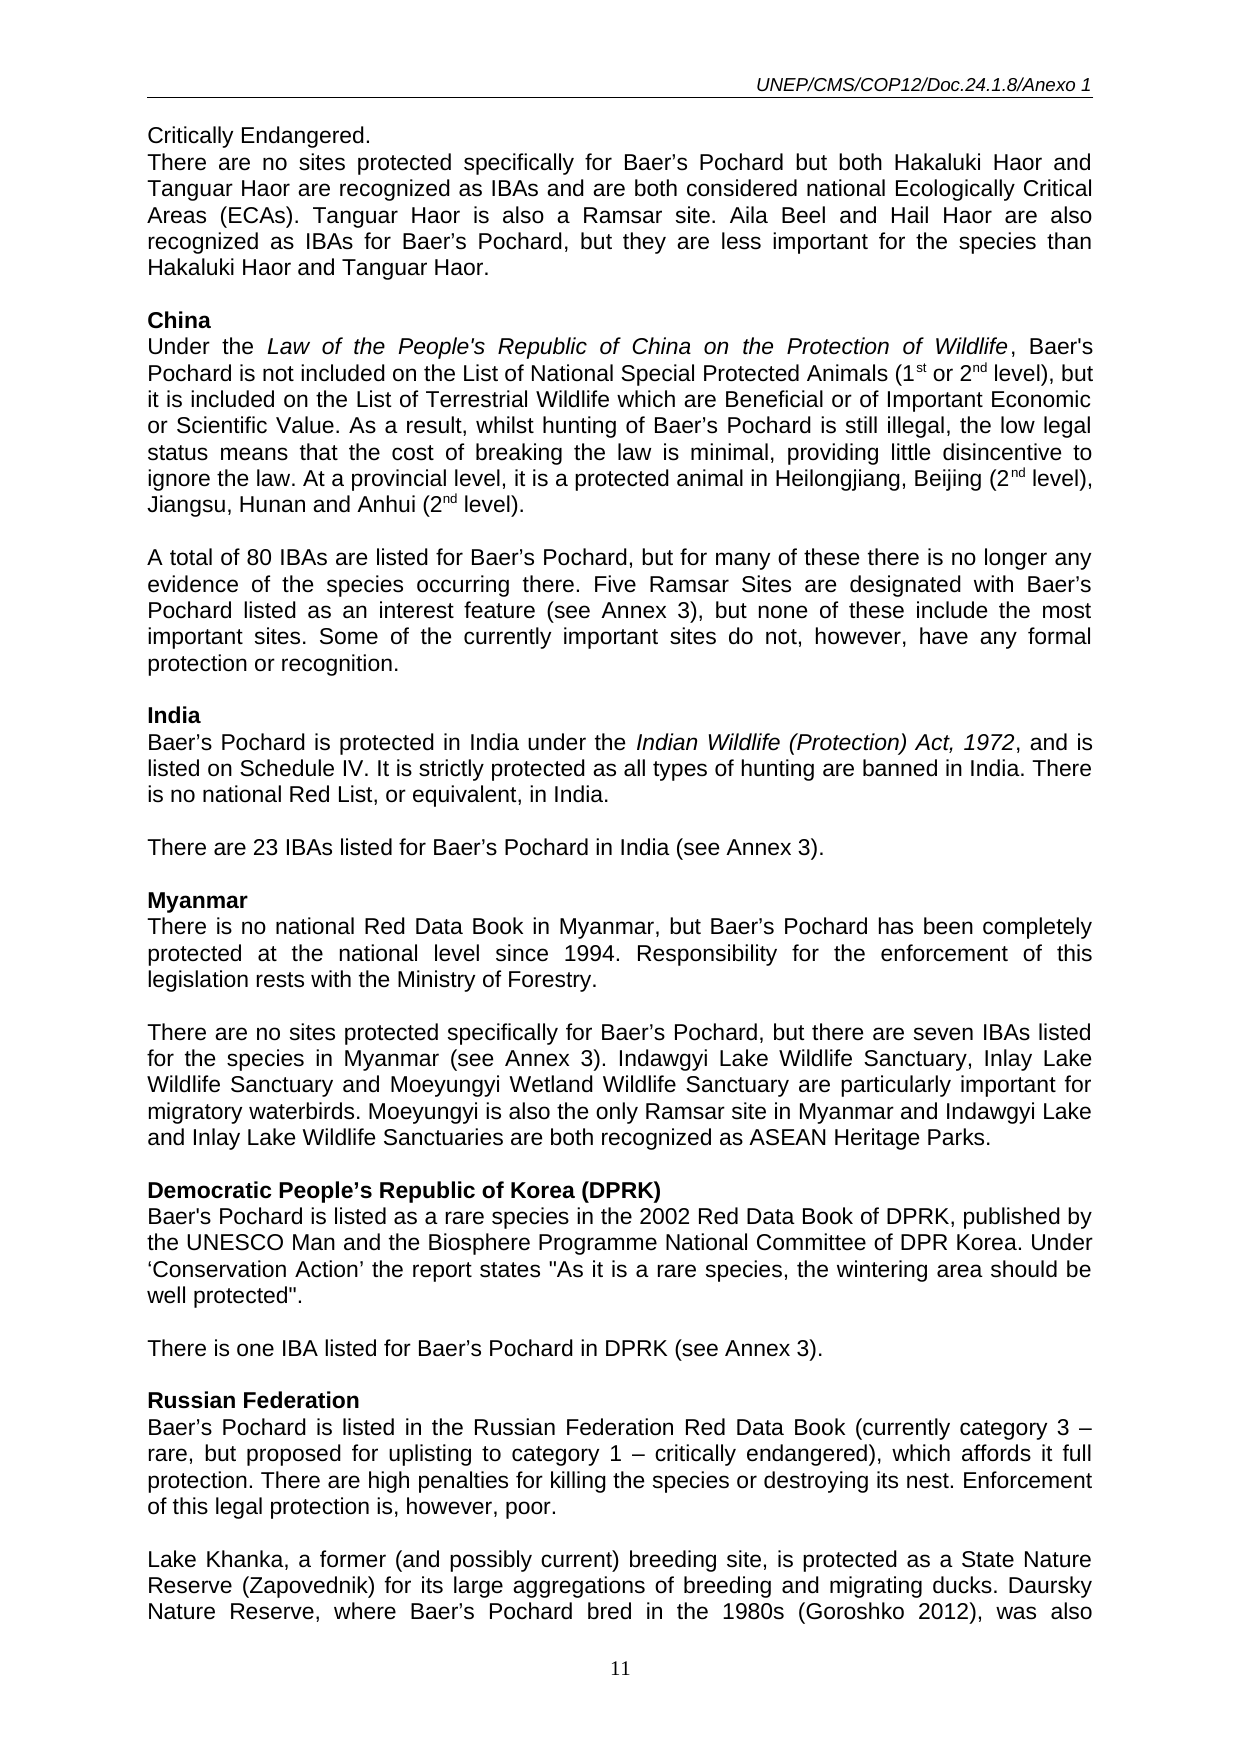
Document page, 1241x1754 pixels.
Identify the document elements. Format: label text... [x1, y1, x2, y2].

text Baer’s Pochard is listed in the Russian Federation Red Data Book (currently category 3 – rare, but proposed for uplisting to category 1 – critically endangered), which affords it full protection. There are high penalties for killing the species or destroying its nest. Enforcement of this legal protection is, however, poor. [147, 1414, 1093, 1519]
text Baer's Pochard is listed as a rare species in the 2002 Red Data Book of DPRK, published by the UNESCO Man and the Biosphere Programme National Committee of DPR Korea. Under ‘Conservation Action’ the report states "As it is a rare species, the wintering area should be well protected". [147, 1203, 1093, 1308]
text Russian Federation [147, 1387, 1093, 1414]
text There are 23 IBAs listed for Baer’s Pochard in India (see Annex 3). [147, 834, 1093, 860]
text China [147, 307, 1093, 333]
text Baer’s Pochard is protected in India under the Indian Wildlife (Protection) Act, 1972, and is listed on Schedule IV. It is strictly protected as all types of hunting are banned in India. There is no national Red List, or equivalent, in India. [147, 729, 1093, 808]
text Myanmar [147, 887, 1093, 913]
text There is one IBA listed for Baer’s Pochard in DPRK (see Annex 3). [147, 1335, 1093, 1361]
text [147, 122, 1093, 149]
text A total of 80 IBAs are listed for Baer’s Pochard, but for many of these there is no longer any evidence of the species occurring there. Five Ramsar Sites are designated with Baer’s Pochard listed as an interest feature (see Annex 3), but none of these include the most important sites. Some of the currently important sites do not, however, have any formal protection or recognition. [147, 544, 1093, 676]
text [147, 1546, 1093, 1625]
text There is no national Red Data Book in Myanmar, but Baer’s Pochard has been completely protected at the national level since 1994. Responsibility for the enforcement of this legislation rests with the Ministry of Forestry. [147, 913, 1093, 992]
text Democratic People’s Republic of Korea (DPRK) [147, 1177, 1093, 1203]
text There are no sites protected specifically for Baer’s Pochard but both Hakaluki Haor and Tanguar Haor are recognized as IBAs and are both considered national Ecologically Critical Areas (ECAs). Tanguar Haor is also a Ramsar site. Aila Beel and Hail Haor are also recognized as IBAs for Baer’s Pochard, but they are less important for the species than Hakaluki Haor and Tanguar Haor. [147, 149, 1093, 281]
text India [147, 702, 1093, 729]
text Under the Law of the People's Republic of China on the Protection of Wildlife, Baer's Pochard is not included on the List of National Special Protected Animals (1st or 2nd level), but it is included on the List of Terrestrial Wildlife which are Beneficial or of Important Economic or Scientific Value. As a result, whilst hunting of Baer’s Pochard is still illegal, the low legal status means that the cost of breaking the law is minimal, providing little disincentive to ignore the law. At a provincial level, it is a protected animal in Heilongjiang, Beijing (2nd level), Jiangsu, Hunan and Anhui (2nd level). [147, 333, 1093, 518]
text There are no sites protected specifically for Baer’s Pochard, but there are seven IBAs listed for the species in Myanmar (see Annex 3). Indawgyi Lake Wildlife Sanctuary, Inlay Lake Wildlife Sanctuary and Moeyungyi Wetland Wildlife Sanctuary are particularly important for migratory waterbirds. Moeyungyi is also the only Ramsar site in Myanmar and Indawgyi Lake and Inlay Lake Wildlife Sanctuaries are both recognized as ASEAN Heritage Parks. [147, 1018, 1093, 1150]
